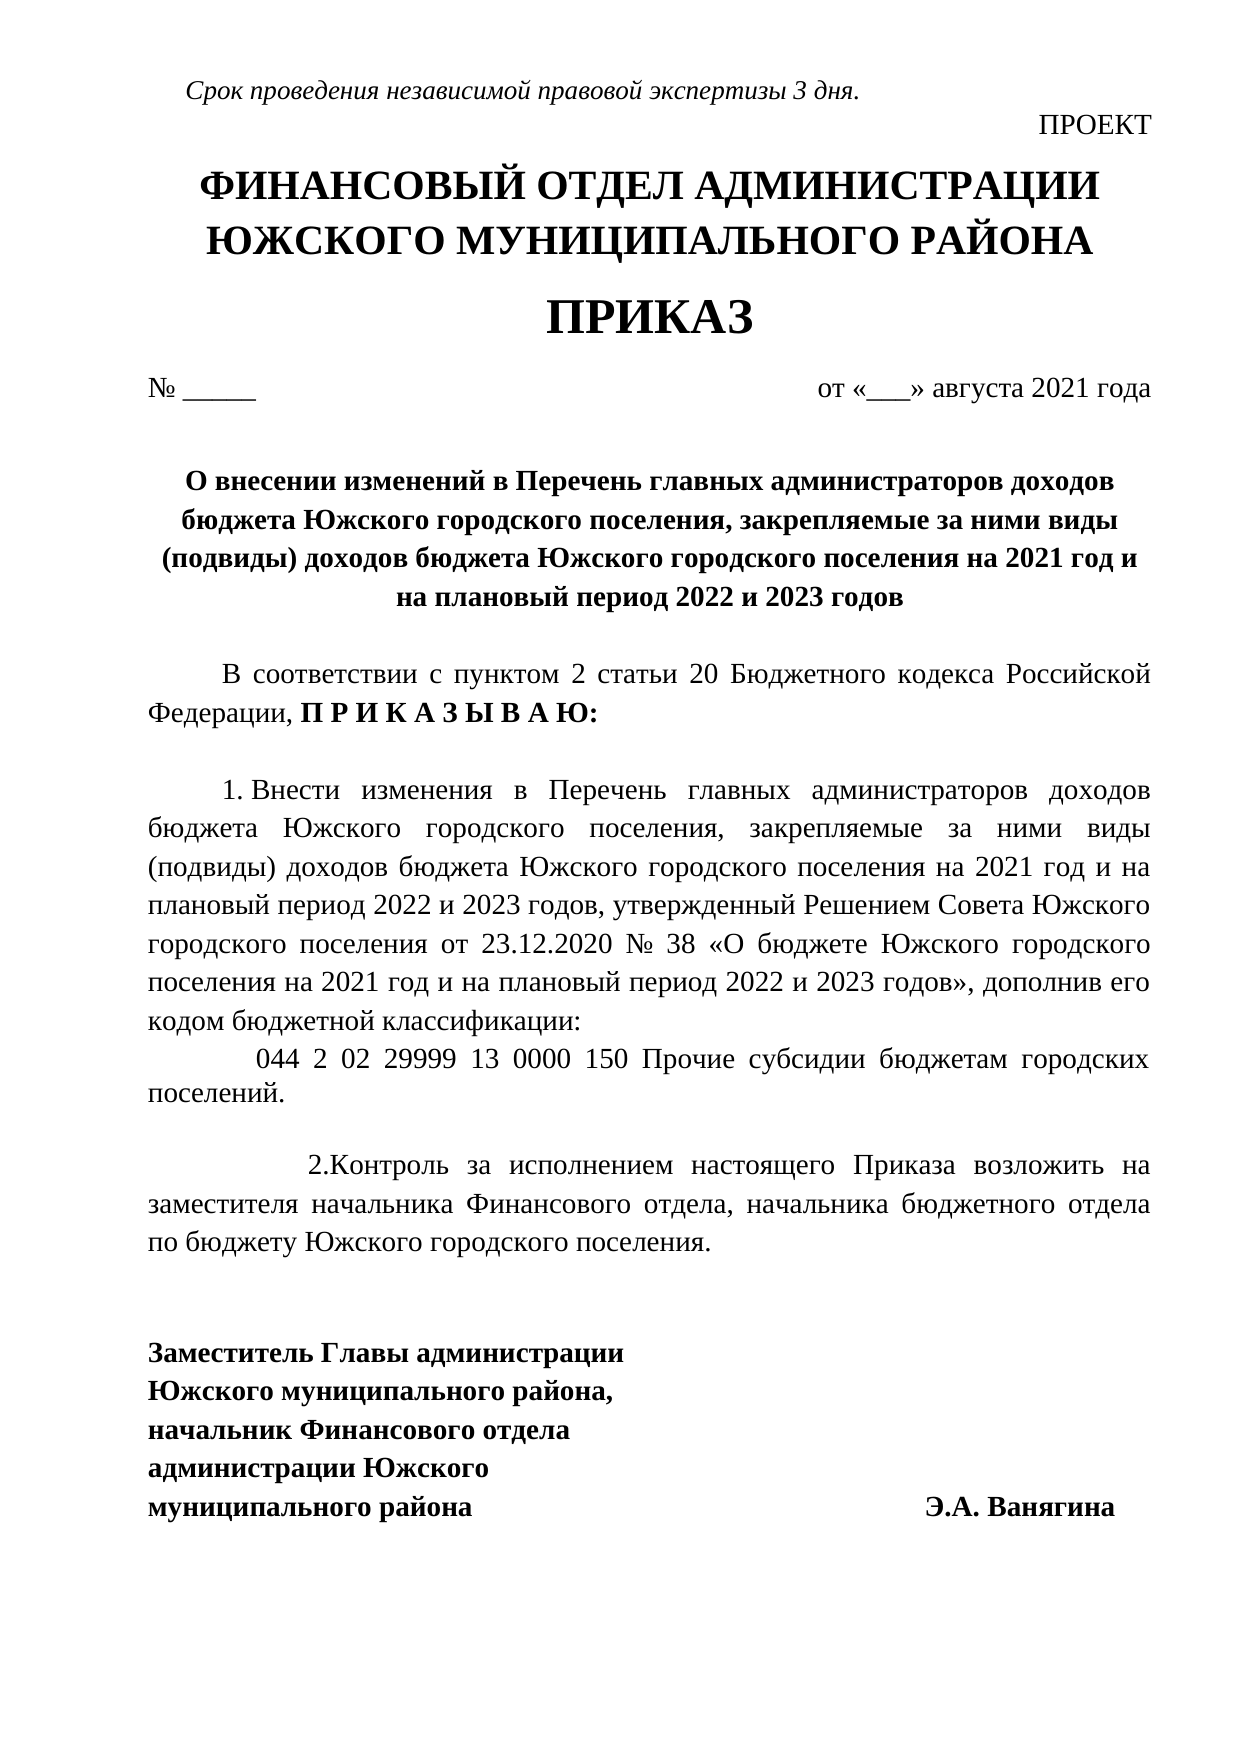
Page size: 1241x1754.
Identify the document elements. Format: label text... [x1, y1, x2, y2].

text 1. Внести изменения в Перечень главных администраторов доходов бюджета Южского городского поселения, закрепляемые за ними виды (подвиды) доходов бюджета Южского городского поселения на 2021 год и на плановый период 2022 и 2023 годов, утвержденный Решением Совета Южского городского поселения от 23.12.2020 № 38 «О бюджете Южского городского поселения на 2021 год и на плановый период 2022 и 2023 годов», дополнив его кодом бюджетной классификации: [148, 772, 1152, 1037]
text № _____ от «___» августа 2021 года [148, 370, 1152, 403]
text Заместитель Главы администрации [148, 1335, 1152, 1368]
text 2.Контроль за исполнением настоящего Приказа возложить на заместителя начальника Финансового отдела, начальника бюджетного отдела по бюджету Южского городского поселения. [148, 1147, 1152, 1258]
text муниципального района Э.А. Ванягина [148, 1489, 1152, 1522]
text ЮЖСКОГО МУНИЦИПАЛЬНОГО РАЙОНА [148, 215, 1152, 263]
text О внесении изменений в Перечень главных администраторов доходов бюджета Южского городского поселения, закрепляемые за ними виды (подвиды) доходов бюджета Южского городского поселения на 2021 год и на плановый период 2022 и 2023 годов [148, 463, 1152, 613]
text ПРИКАЗ [148, 287, 1152, 344]
text ПРОЕКТ [185, 107, 1152, 141]
text Южского муниципального района, [148, 1373, 1152, 1407]
text начальник Финансового отдела [148, 1412, 1152, 1445]
text администрации Южского [148, 1450, 1152, 1484]
text Срок проведения независимой правовой экспертизы 3 дня. [185, 74, 1152, 105]
text 044 2 02 29999 13 0000 150 Прочие субсидии бюджетам городских поселений. [148, 1042, 1152, 1109]
text ФИНАНСОВЫЙ ОТДЕЛ АДМИНИСТРАЦИИ [148, 160, 1152, 208]
text В соответствии с пунктом 2 статьи 20 Бюджетного кодекса Российской Федерации, П Р И К А З Ы В А Ю: [148, 656, 1152, 728]
